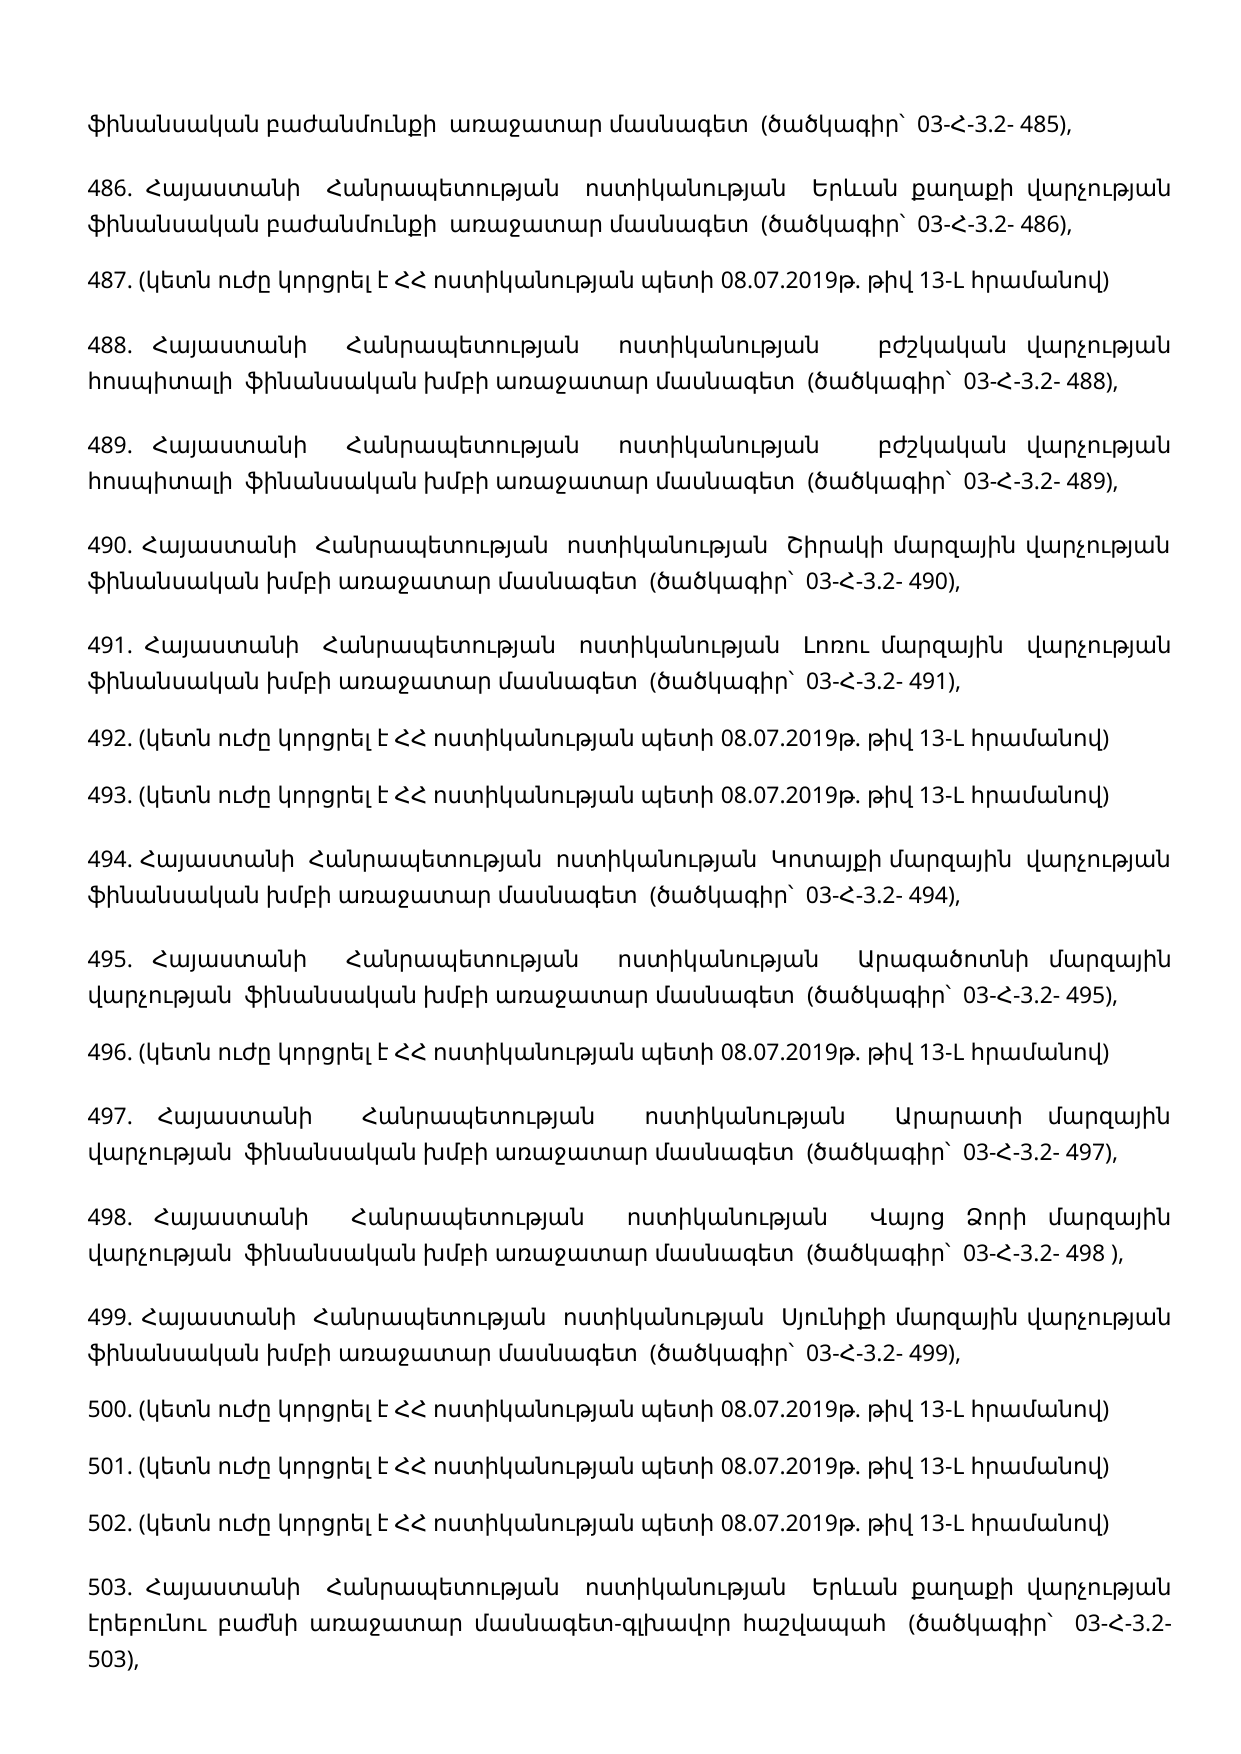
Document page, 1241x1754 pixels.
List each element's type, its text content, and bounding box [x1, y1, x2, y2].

table_cell 490. Հայաստանի Հանրապետության ոստիկանության Շիրակի մարզային վարչության ֆինանսական խմբի առաջատար մասնագետ (ծածկագիր՝ 03-Հ-3.2- 490), [83, 525, 1195, 625]
table_cell 488. Հայաստանի Հանրապետության ոստիկանության բժշկական վարչության հոսպիտալի ֆինանսական խմբի առաջատար մասնագետ (ծածկագիր՝ 03-Հ-3.2- 488), [83, 325, 1195, 425]
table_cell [83, 103, 1195, 168]
table_cell 498. Հայաստանի Հանրապետության ոստիկանության Վայոց Ձորի մարզային վարչության ֆինանսական խմբի առաջատար մասնագետ (ծածկագիր՝ 03-Հ-3.2- 498 ), [83, 1196, 1195, 1297]
table_cell 489. Հայաստանի Հանրապետության ոստիկանության բժշկական վարչության հոսպիտալի ֆինանսական խմբի առաջատար մասնագետ (ծածկագիր՝ 03-Հ-3.2- 489), [83, 425, 1195, 525]
table_cell 495. Հայաստանի Հանրապետության ոստիկանության Արագածոտնի մարզային վարչության ֆինանսական խմբի առաջատար մասնագետ (ծածկագիր՝ 03-Հ-3.2- 495), 496. (կետն ուժը կորցրել է ՀՀ ոստիկանության պետի 08.07.2019թ. թիվ 13-L հրամանով) [83, 939, 1195, 1096]
table_cell 486. Հայաստանի Հանրապետության ոստիկանության Երևան քաղաքի վարչության ֆինանսական բաժանմունքի առաջատար մասնագետ (ծածկագիր՝ 03-Հ-3.2- 486), 487. (կետն ուժը կորցրել է ՀՀ ոստիկանության պետի 08.07.2019թ. թիվ 13-L հրամանով) [83, 168, 1195, 324]
table_cell 497. Հայաստանի Հանրապետության ոստիկանության Արարատի մարզային վարչության ֆինանսական խմբի առաջատար մասնագետ (ծածկագիր՝ 03-Հ-3.2- 497), [83, 1096, 1195, 1196]
table_cell 494. Հայաստանի Հանրապետության ոստիկանության Կոտայքի մարզային վարչության ֆինանսական խմբի առաջատար մասնագետ (ծածկագիր՝ 03-Հ-3.2- 494), [83, 839, 1195, 939]
table_cell 499. Հայաստանի Հանրապետության ոստիկանության Սյունիքի մարզային վարչության ֆինանսական խմբի առաջատար մասնագետ (ծածկագիր՝ 03-Հ-3.2- 499), 500. (կետն ուժը կորցրել է ՀՀ ոստիկանության պետի 08.07.2019թ. թիվ 13-L հրամանով) 501. (կետն ուժը կորցրել է ՀՀ ոստիկանության պետի 08.07.2019թ. թիվ 13-L հրամանով) 502. (կետն ուժը կորցրել է ՀՀ ոստիկանության պետի 08.07.2019թ. թիվ 13-L հրամանով) [83, 1297, 1195, 1567]
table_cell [83, 1567, 1195, 1703]
table_cell 491. Հայաստանի Հանրապետության ոստիկանության Լոռու մարզային վարչության ֆինանսական խմբի առաջատար մասնագետ (ծածկագիր՝ 03-Հ-3.2- 491), 492. (կետն ուժը կորցրել է ՀՀ ոստիկանության պետի 08.07.2019թ. թիվ 13-L հրամանով) 493. (կետն ուժը կորցրել է ՀՀ ոստիկանության պետի 08.07.2019թ. թիվ 13-L հրամանով) [83, 625, 1195, 839]
